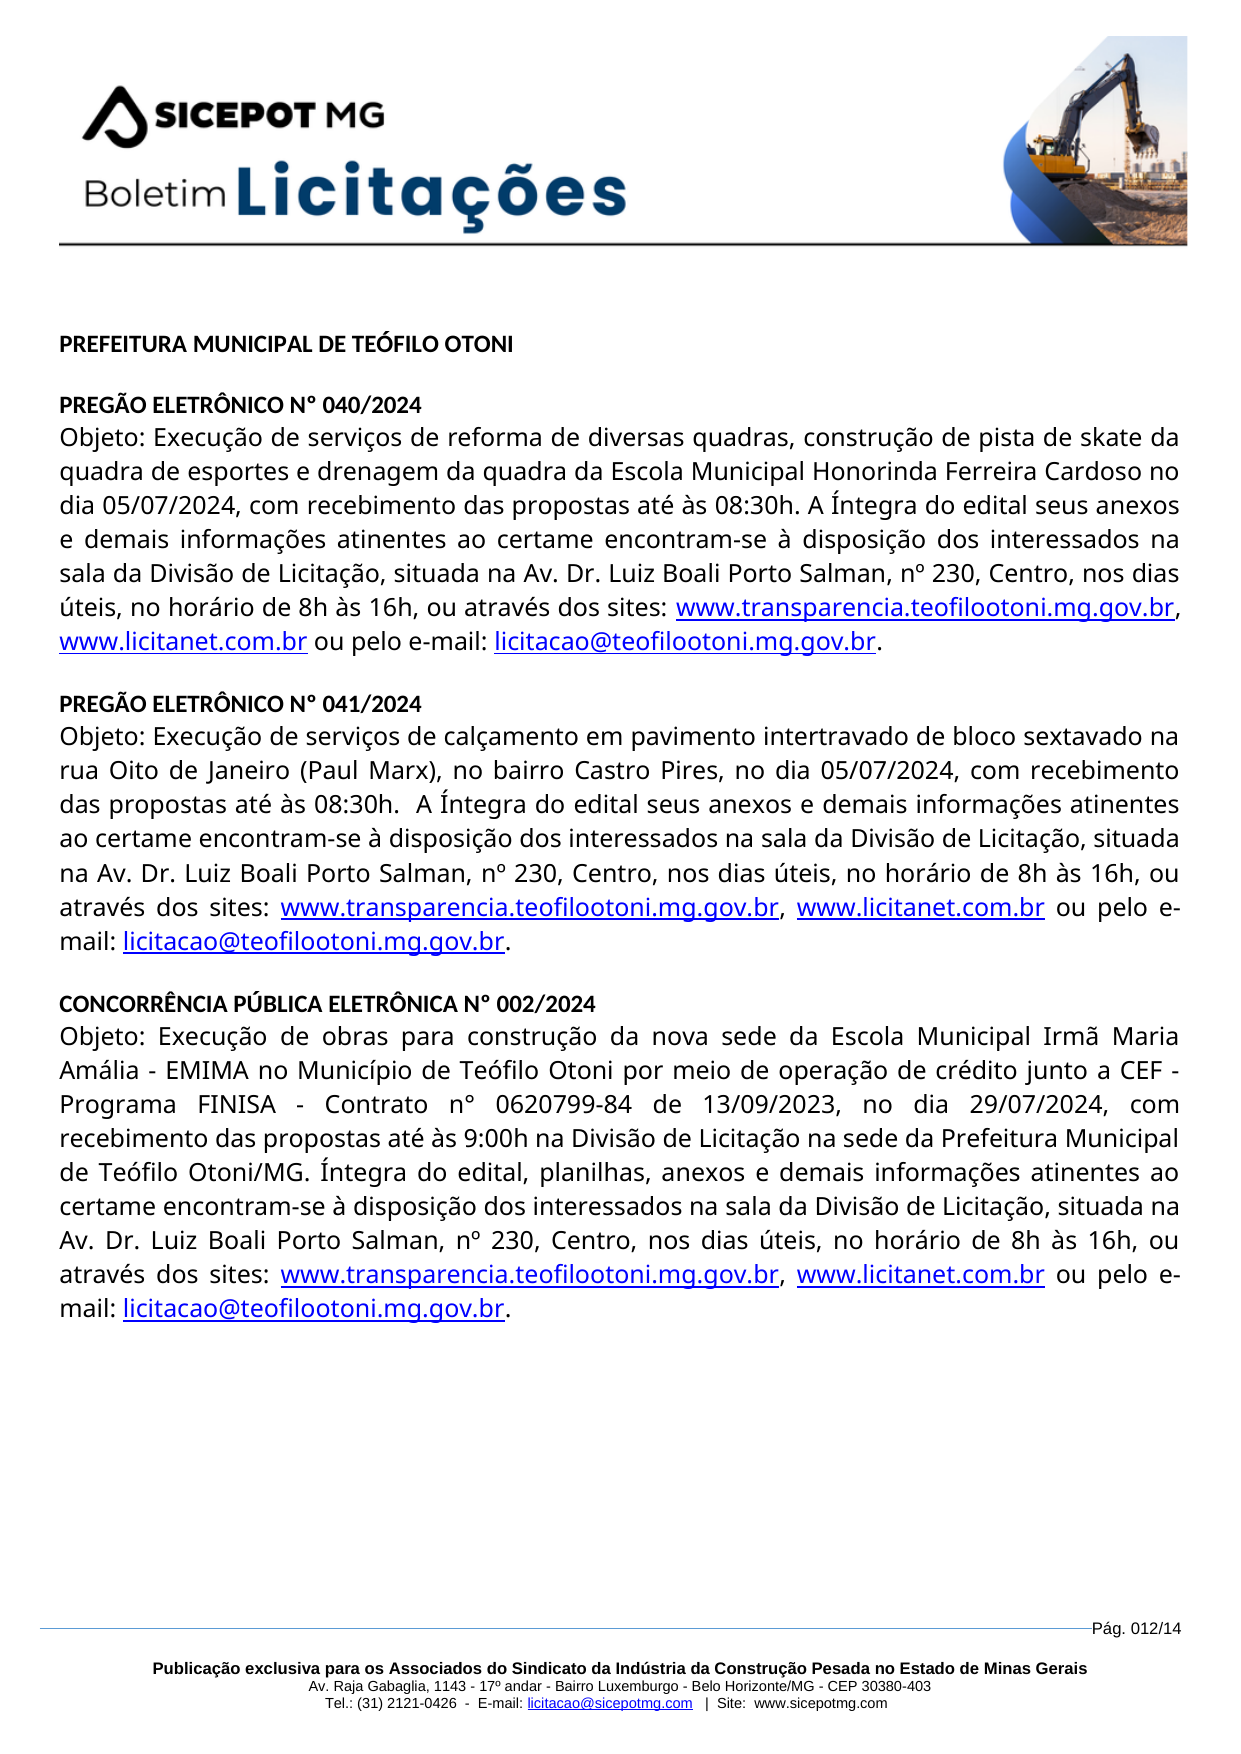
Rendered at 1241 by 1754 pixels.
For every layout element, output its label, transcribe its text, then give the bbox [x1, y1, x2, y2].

text PREFEITURA MUNICIPAL DE TEÓFILO OTONI [59, 328, 1181, 358]
text Objeto: Execução de serviços de calçamento em pavimento intertravado de bloco sextavado na rua Oito de Janeiro (Paul Marx), no bairro Castro Pires, no dia 05/07/2024, com recebimento das propostas até às 08:30h. A Íntegra do edital seus anexos e demais informações atinentes ao certame encontram-se à disposição dos interessados na sala da Divisão de Licitação, situada na Av. Dr. Luiz Boali Porto Salman, nº 230, Centro, nos dias úteis, no horário de 8h às 16h, ou através dos sites: www.transparencia.teofilootoni.mg.gov.br, www.licitanet.com.br ou pelo e-mail: licitacao@teofilootoni.mg.gov.br. [59, 719, 1181, 957]
text Objeto: Execução de obras para construção da nova sede da Escola Municipal Irmã Maria Amália - EMIMA no Município de Teófilo Otoni por meio de operação de crédito junto a CEF - Programa FINISA - Contrato n° 0620799-84 de 13/09/2023, no dia 29/07/2024, com recebimento das propostas até às 9:00h na Divisão de Licitação na sede da Prefeitura Municipal de Teófilo Otoni/MG. Íntegra do edital, planilhas, anexos e demais informações atinentes ao certame encontram-se à disposição dos interessados na sala da Divisão de Licitação, situada na Av. Dr. Luiz Boali Porto Salman, nº 230, Centro, nos dias úteis, no horário de 8h às 16h, ou através dos sites: www.transparencia.teofilootoni.mg.gov.br, www.licitanet.com.br ou pelo e-mail: licitacao@teofilootoni.mg.gov.br. [59, 1018, 1181, 1325]
text Objeto: Execução de serviços de reforma de diversas quadras, construção de pista de skate da quadra de esportes e drenagem da quadra da Escola Municipal Honorinda Ferreira Cardoso no dia 05/07/2024, com recebimento das propostas até às 08:30h. A Íntegra do edital seus anexos e demais informações atinentes ao certame encontram-se à disposição dos interessados na sala da Divisão de Licitação, situada na Av. Dr. Luiz Boali Porto Salman, nº 230, Centro, nos dias úteis, no horário de 8h às 16h, ou através dos sites: www.transparencia.teofilootoni.mg.gov.br, www.licitanet.com.br ou pelo e-mail: licitacao@teofilootoni.mg.gov.br. [59, 419, 1181, 658]
text PREGÃO ELETRÔNICO Nº 041/2024 [59, 688, 1181, 719]
text PREGÃO ELETRÔNICO Nº 040/2024 [59, 389, 1181, 419]
picture [59, 36, 1188, 267]
text CONCORRÊNCIA PÚBLICA ELETRÔNICA Nº 002/2024 [59, 988, 1181, 1018]
